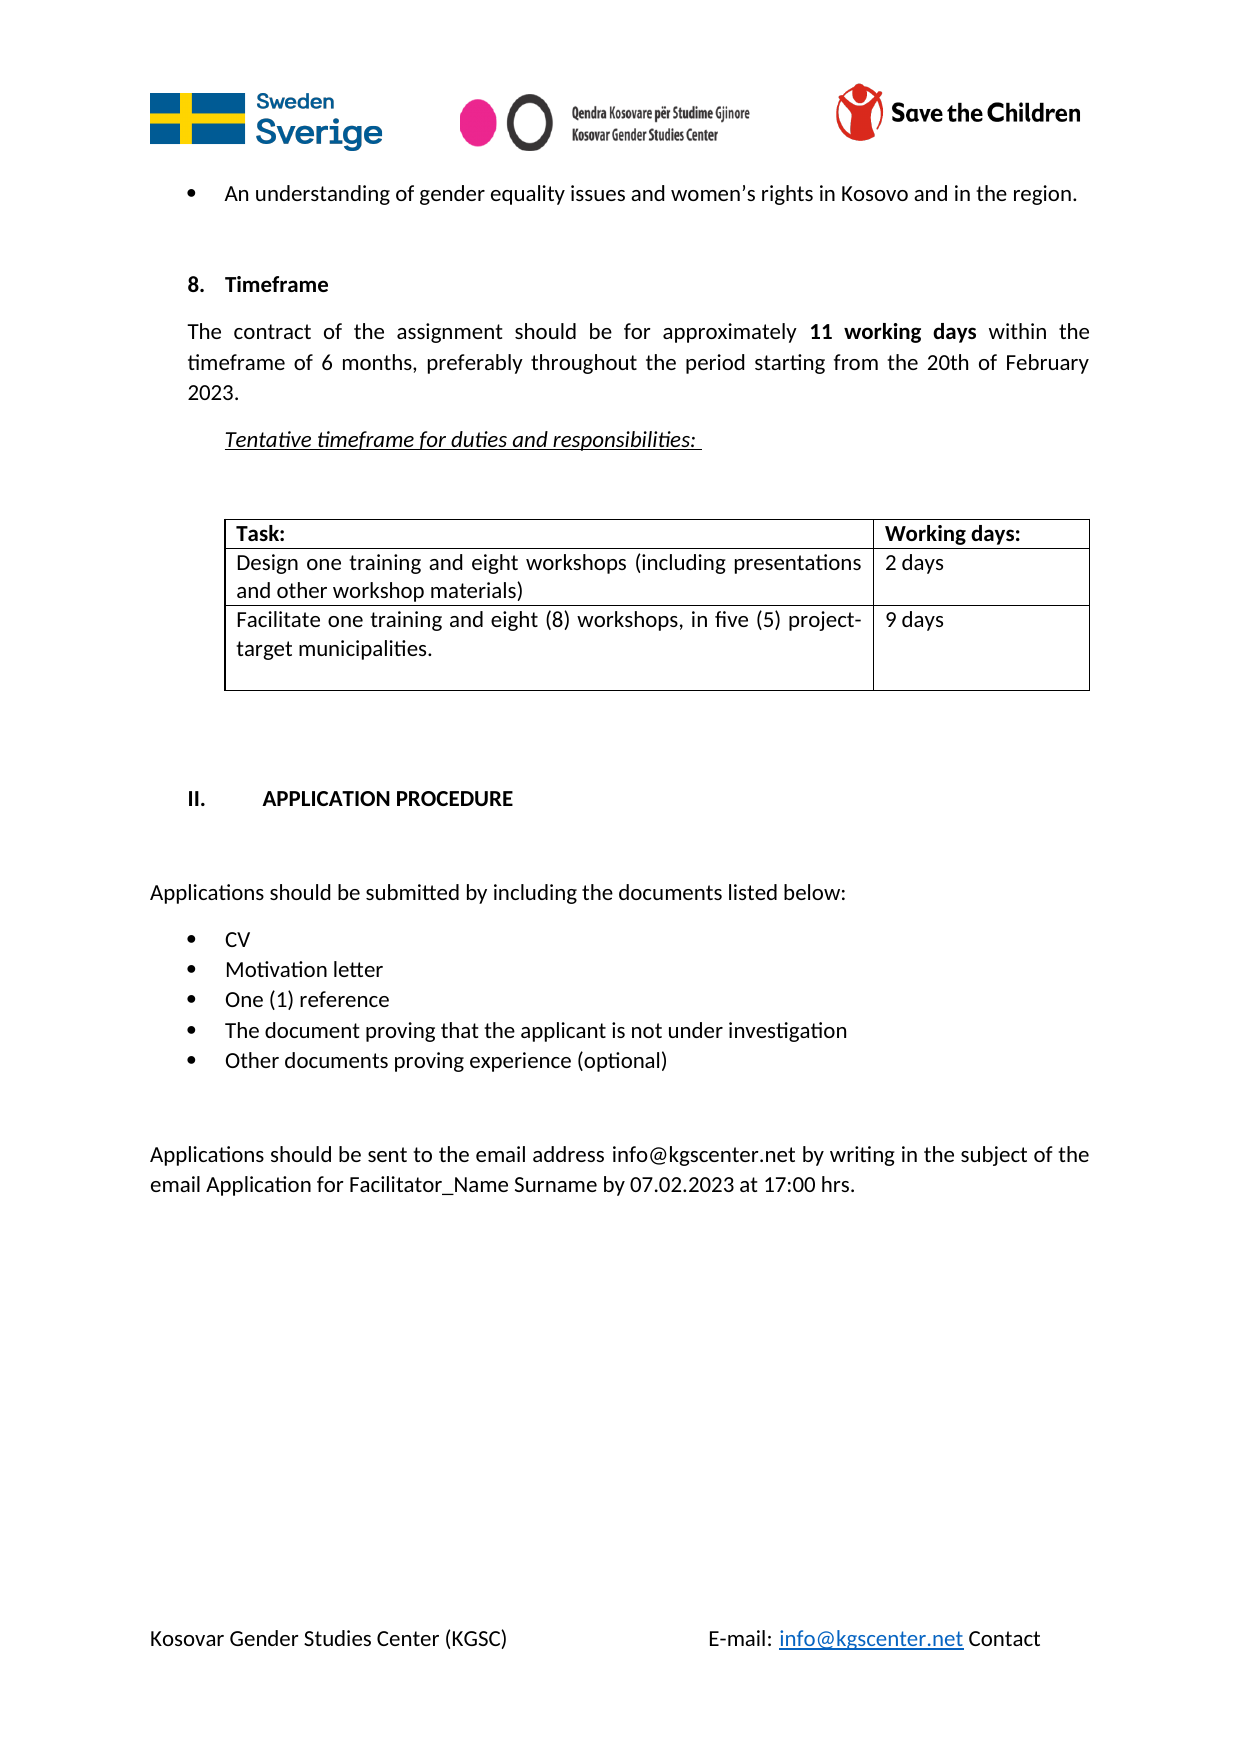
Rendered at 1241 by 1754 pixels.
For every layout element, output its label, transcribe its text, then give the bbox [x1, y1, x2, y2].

picture [460, 94, 755, 151]
picture [150, 93, 383, 151]
list Motivation letter [187, 955, 1090, 983]
picture [827, 73, 1089, 151]
text Applications should be sent to the email address info@kgscenter.net by writing in the subject of the email Application for Facilitator_Name Surname by 07.02.2023 at 17:00 hrs. [150, 1140, 1090, 1198]
table_cell 9 days [874, 606, 1089, 690]
list CV [187, 925, 1090, 953]
table_cell Facilitate one training and eight (8) workshops, in five (5) project-target municipalities. [226, 606, 873, 690]
text Tentative timeframe for duties and responsibilities: [224, 425, 1090, 453]
table_cell 2 days [874, 549, 1089, 604]
list One (1) reference [187, 986, 1090, 1013]
list Other documents proving experience (optional) [187, 1046, 1090, 1074]
table_header Task: [226, 520, 873, 547]
list The document proving that the applicant is not under investigation [187, 1016, 1090, 1044]
list APPLICATION PROCEDURE [187, 784, 1090, 812]
text Applications should be submitted by including the documents listed below: [150, 878, 1090, 906]
table_cell Design one training and eight workshops (including presentations and other workshop materials) [226, 549, 873, 604]
list Timeframe [187, 271, 1090, 298]
text The contract of the assignment should be for approximately 11 working days within the timeframe of 6 months, preferably throughout the period starting from the 20th of February 2023. [187, 317, 1090, 406]
list An understanding of gender equality issues and women’s rights in Kosovo and in the region. [187, 179, 1090, 207]
table_header Working days: [874, 520, 1089, 547]
